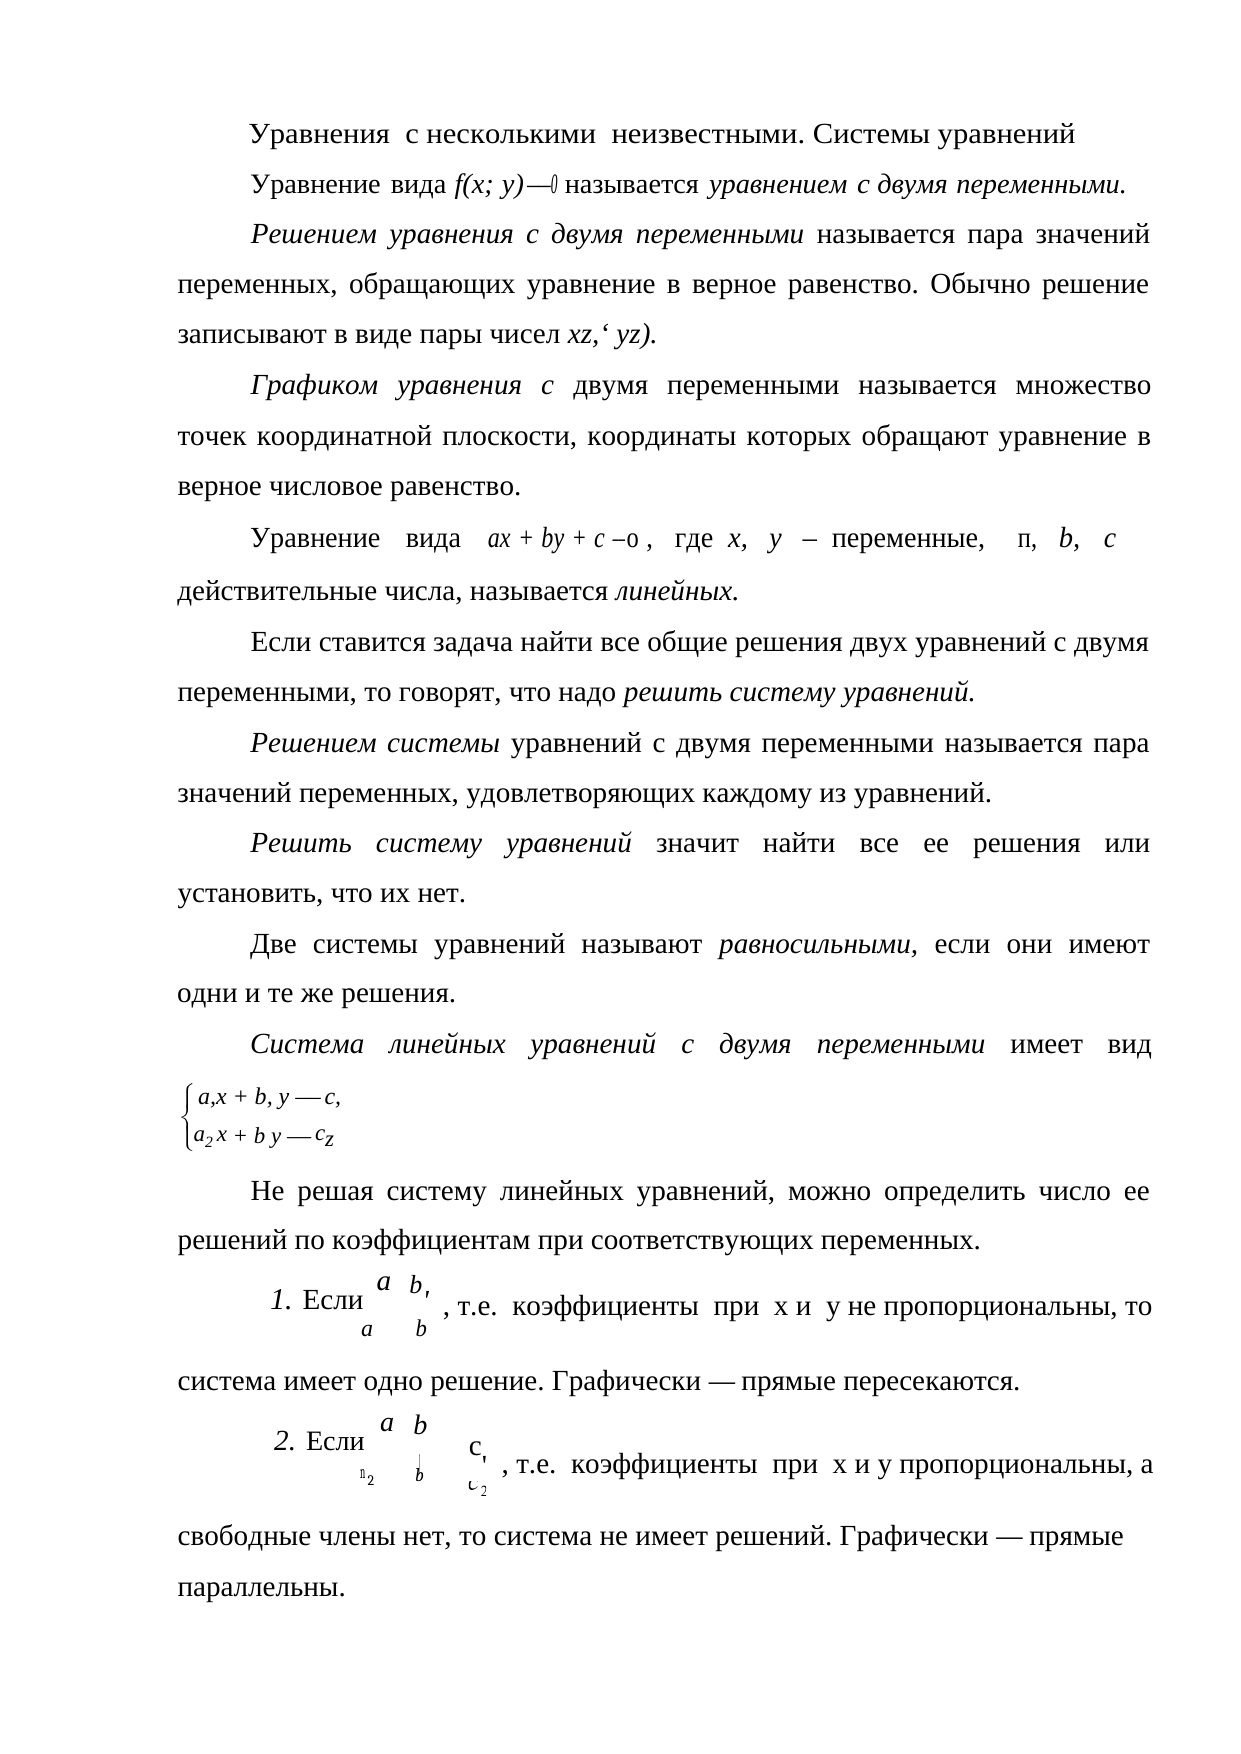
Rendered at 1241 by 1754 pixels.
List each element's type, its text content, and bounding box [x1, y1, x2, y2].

text c' , т.е. коэффициенты при х и у пропорциональны, а [469, 1428, 1163, 1481]
picture [181, 1083, 193, 1151]
text Не решая систему линейных уравнений, можно определить число ее решений по коэффициентам при соответствующих переменных. [177, 1173, 1151, 1256]
text , т.е. коэффициенты при х и у не пропорциональны, то [443, 1288, 1163, 1322]
text Уравнения с несколькими неизвестными. Системы уравнений [248, 116, 1163, 149]
text Графиком уравнения с двумя переменными называется множество точек координатной плоскости, координаты которых обращают уравнение в верное числовое равенство. [177, 367, 1152, 502]
list Если a b' [250, 1272, 430, 1318]
text n 2 b [164, 1459, 424, 1484]
picture [468, 1481, 487, 1496]
text а,х + b, у —— с, [198, 1082, 1163, 1109]
text Решением уравнения с двумя переменными называется пара значений переменных, обращающих уравнение в верное равенство. Обычно решение записывают в виде пары чисел xz,‘ yz). [177, 216, 1150, 350]
list Если a b [250, 1413, 427, 1459]
text Две системы уравнений называют равносильными, если они имеют одни и те же решения. [177, 926, 1150, 1009]
text а b [164, 1318, 427, 1340]
text свободные члены нет, то система не имеет решений. Графически — прямые параллельны. [177, 1518, 1163, 1603]
text Уравнение вида ах + by + с ——о , где х, у — переменные, п, b, с [250, 520, 1163, 553]
text система имеет одно решение. Графически — прямые пересекаются. [177, 1363, 1163, 1397]
text действительные числа, называется линейных. [177, 573, 1163, 607]
text а2 х + b у —— cz [193, 1119, 1163, 1151]
text Решить систему уравнений значит найти все ее решения или установить, что их нет. [177, 826, 1151, 909]
text Если ставится задача найти все общие решения двух уравнений с двумя переменными, то говорят, что надо решить систему уравнений. [177, 624, 1150, 708]
text Уравнение вида f(x; у)——0 называется уравнением с двумя переменными. [250, 167, 1163, 199]
text Система линейных уравнений с двумя переменными имеет вид [250, 1026, 1163, 1059]
text Решением системы уравнений с двумя переменными называется пара значений переменных, удовлетворяющих каждому из уравнений. [177, 725, 1150, 808]
